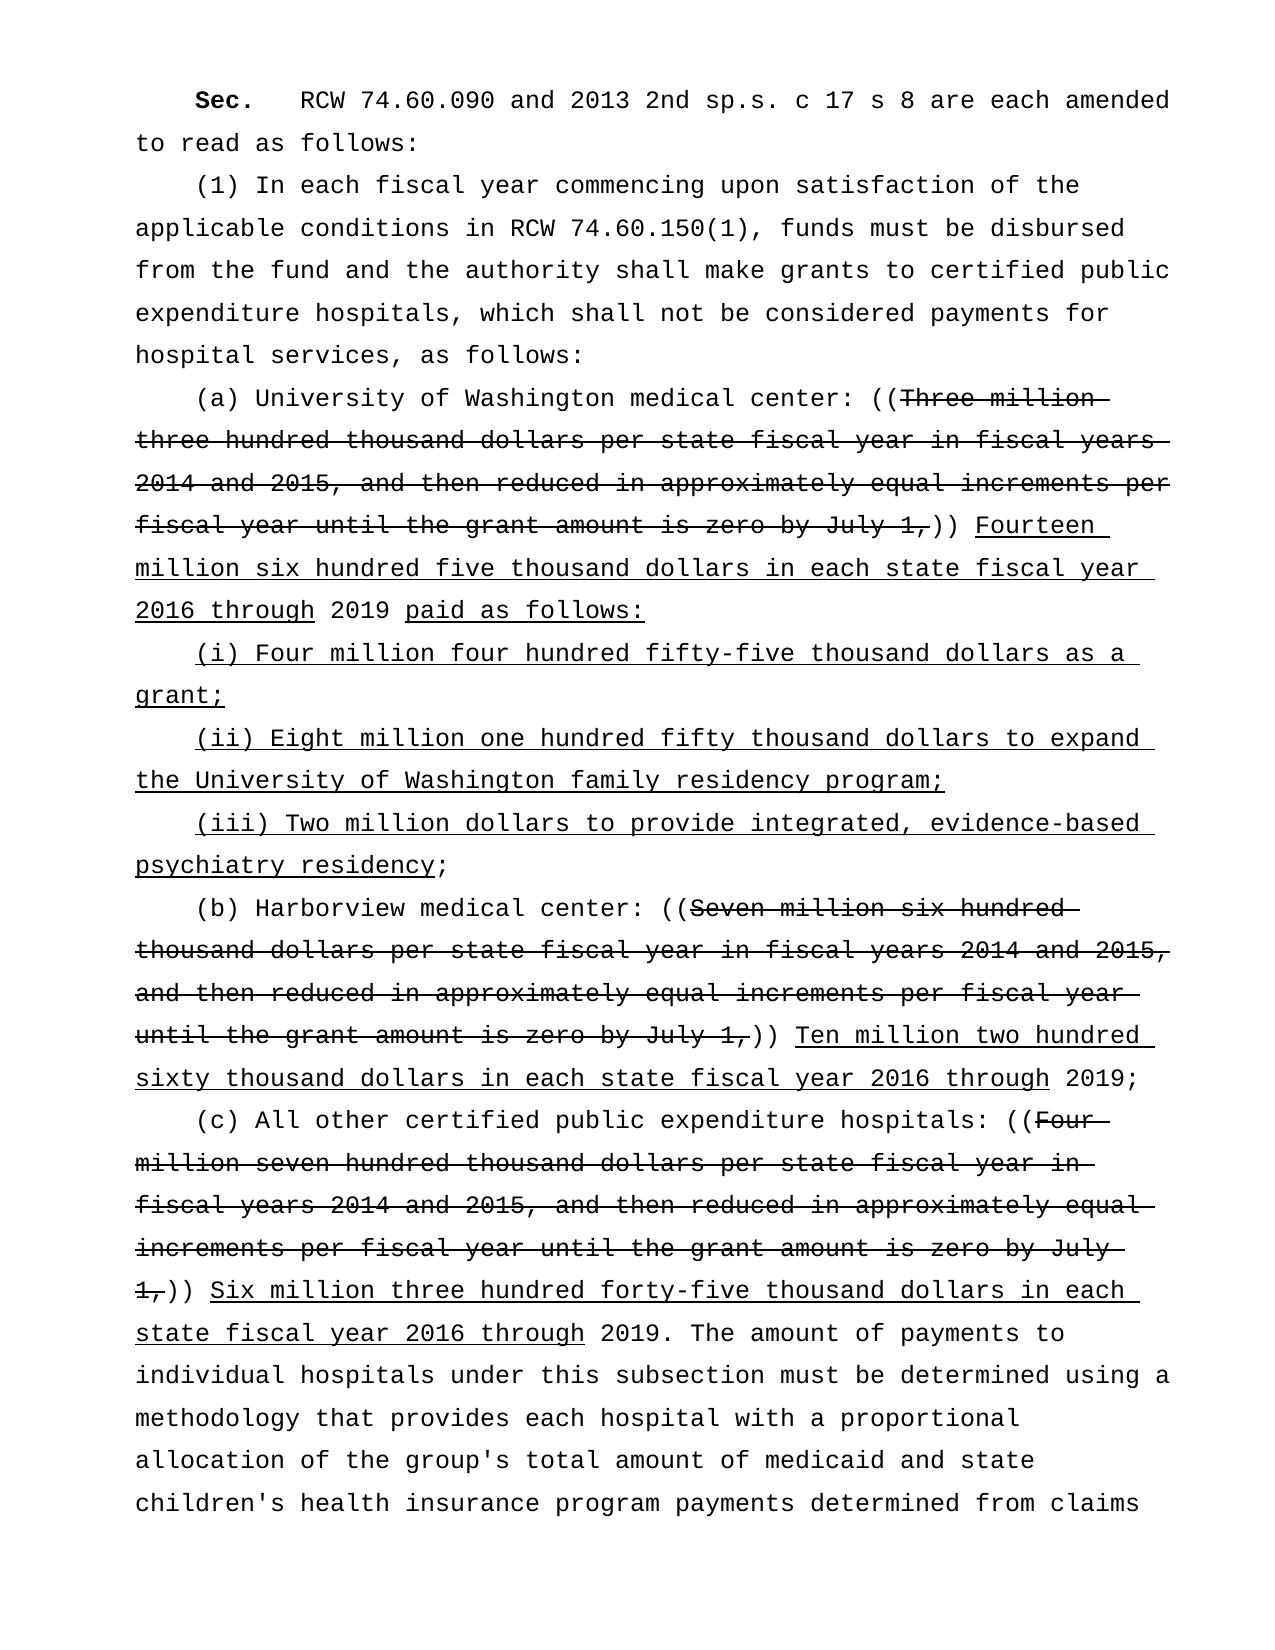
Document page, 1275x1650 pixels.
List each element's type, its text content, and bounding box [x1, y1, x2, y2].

text (a) University of Washington medical center: ((Three million three hundred thousand dollars per state fiscal year in fiscal years 2014 and 2015, and then reduced in approximately equal increments per fiscal year until the grant amount is zero by July 1,)) Fourteen million six hundred five thousand dollars in each state fiscal year 2016 through 2019 paid as follows: [135, 443, 1170, 484]
text (1) In each fiscal year commencing upon satisfaction of the applicable conditions in RCW 74.60.150(1), funds must be disbursed from the fund and the authority shall make grants to certified public expenditure hospitals, which shall not be considered payments for hospital services, as follows: [135, 160, 1170, 372]
text (iii) Two million dollars to provide integrated, evidence-based psychiatry residency; [135, 797, 1170, 882]
text (b) Harborview medical center: ((Seven million six hundred thousand dollars per state fiscal year in fiscal years 2014 and 2015, and then reduced in approximately equal increments per fiscal year until the grant amount is zero by July 1,)) Ten million two hundred sixty thousand dollars in each state fiscal year 2016 through 2019; [135, 882, 1170, 951]
text (b) Harborview medical center: ((Seven million six hundred thousand dollars per state fiscal year in fiscal years 2014 and 2015, and then reduced in approximately equal increments per fiscal year until the grant amount is zero by July 1,)) Ten million two hundred sixty thousand dollars in each state fiscal year 2016 through 2019; [135, 953, 1170, 1095]
text (i) Four million four hundred fifty-five thousand dollars as a grant; [135, 627, 1170, 712]
text (ii) Eight million one hundred fifty thousand dollars to expand the University of Washington family residency program; [135, 712, 1170, 797]
text (a) University of Washington medical center: ((Three million three hundred thousand dollars per state fiscal year in fiscal years 2014 and 2015, and then reduced in approximately equal increments per fiscal year until the grant amount is zero by July 1,)) Fourteen million six hundred five thousand dollars in each state fiscal year 2016 through 2019 paid as follows: [135, 372, 1170, 441]
text (a) University of Washington medical center: ((Three million three hundred thousand dollars per state fiscal year in fiscal years 2014 and 2015, and then reduced in approximately equal increments per fiscal year until the grant amount is zero by July 1,)) Fourteen million six hundred five thousand dollars in each state fiscal year 2016 through 2019 paid as follows: [135, 486, 1170, 627]
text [135, 1095, 1170, 1520]
text Sec. RCW 74.60.090 and 2013 2nd sp.s. c 17 s 8 are each amended to read as follows: [135, 75, 1170, 160]
